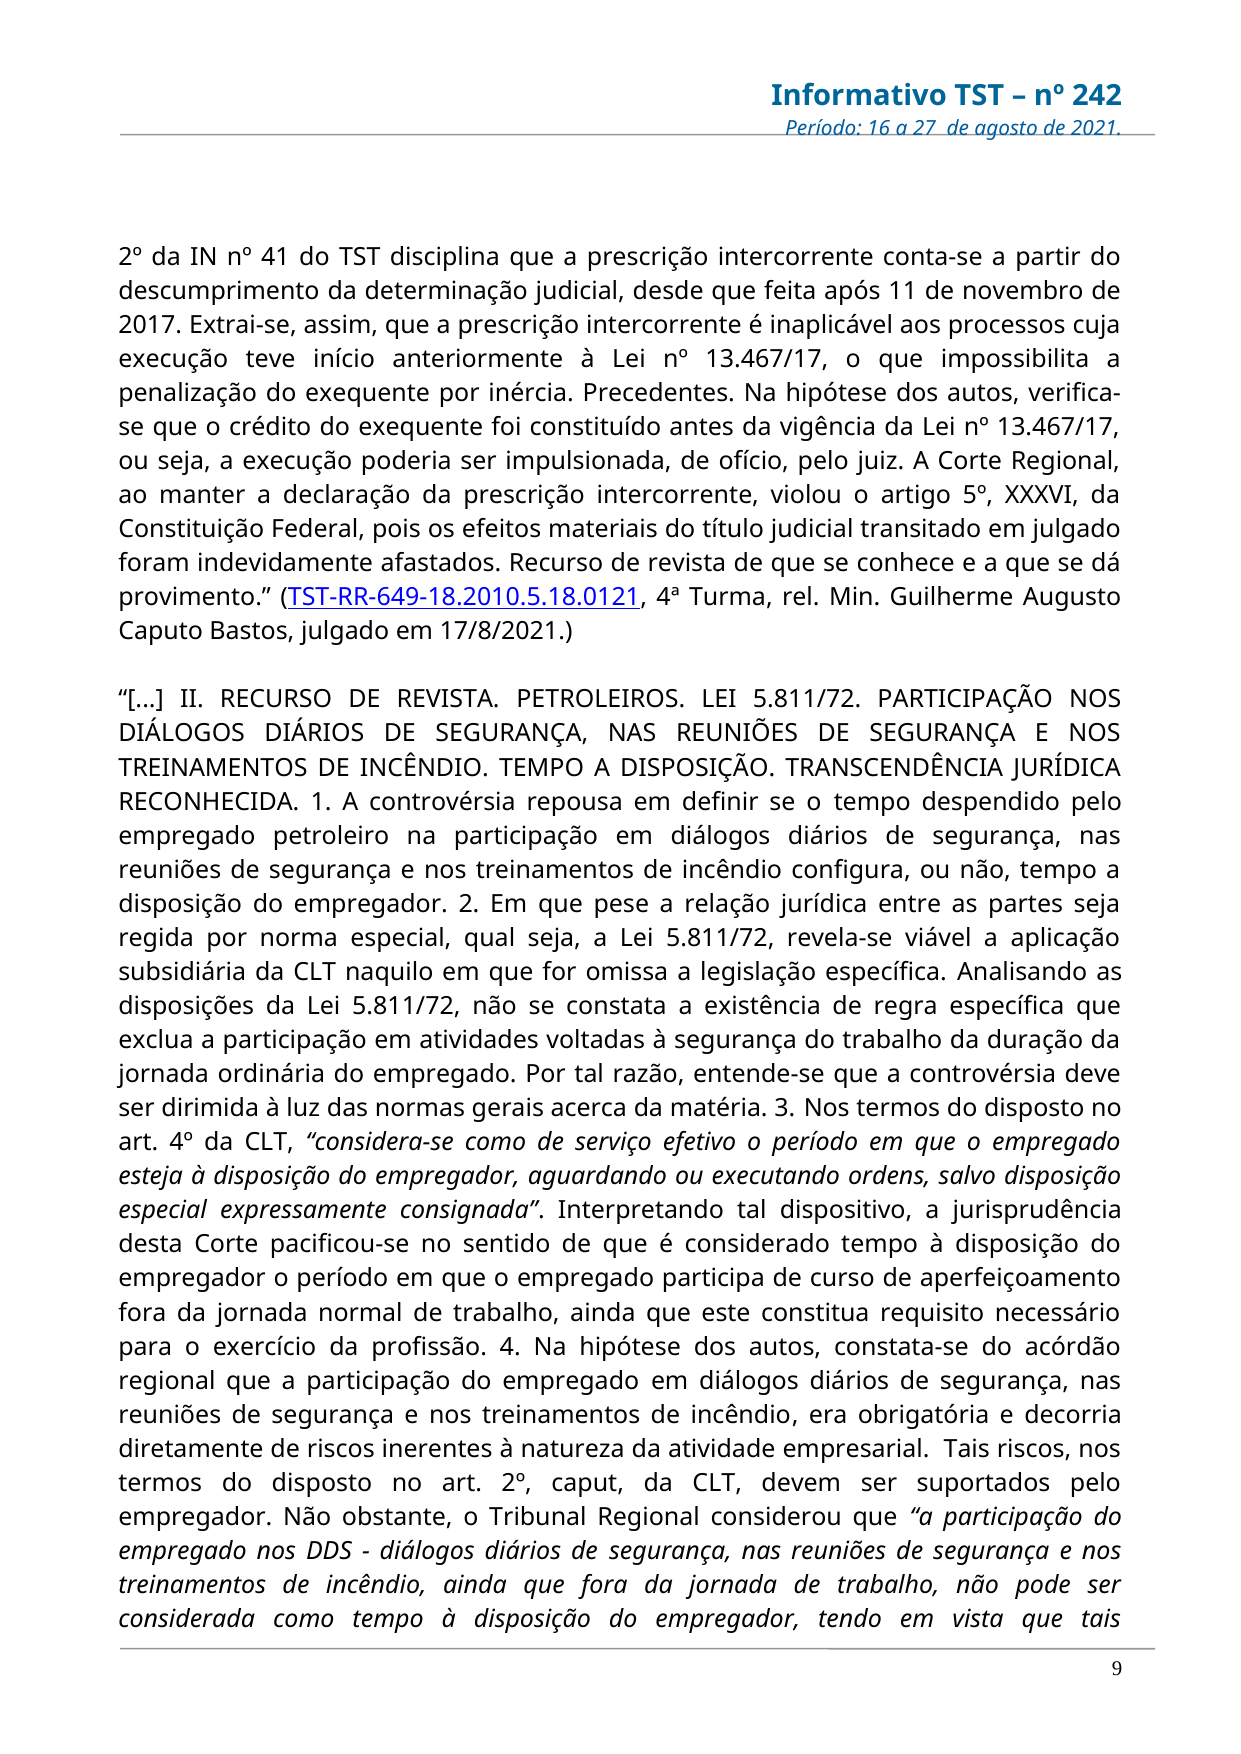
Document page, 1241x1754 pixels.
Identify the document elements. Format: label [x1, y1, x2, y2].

text [118, 238, 1122, 647]
text [118, 681, 1122, 1635]
